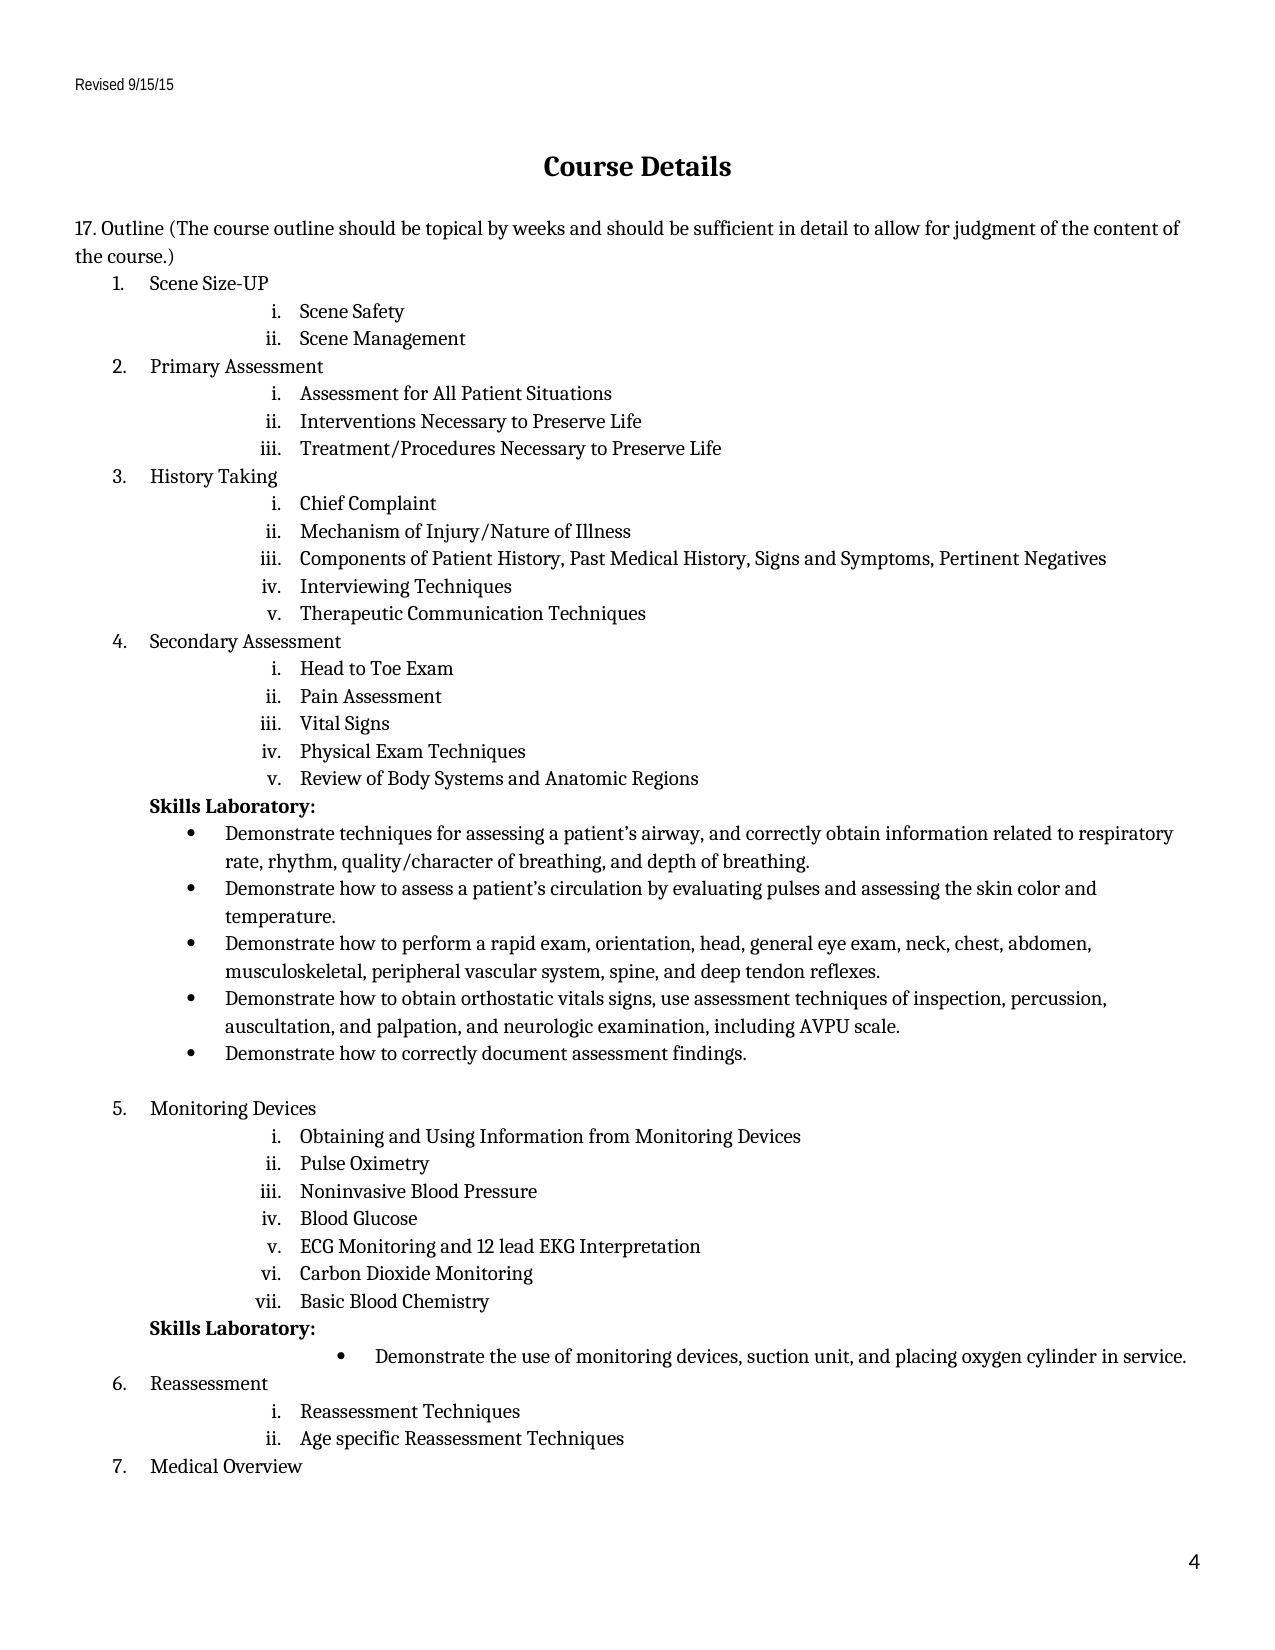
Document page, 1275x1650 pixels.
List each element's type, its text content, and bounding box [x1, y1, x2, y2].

list Primary Assessment [112, 354, 1200, 378]
list Demonstrate the use of monitoring devices, suction unit, and placing oxygen cylinder in service. [337, 1344, 1200, 1368]
list Therapeutic Communication Techniques [281, 602, 1200, 626]
list Carbon Dioxide Monitoring [281, 1262, 1200, 1286]
text 17. Outline (The course outline should be topical by weeks and should be sufficient in detail to allow for judgment of the content of the course.) [75, 217, 1200, 268]
list Secondary Assessment [112, 629, 1200, 653]
list Chief Complaint [281, 492, 1200, 516]
list Medical Overview [112, 1454, 1200, 1478]
list Head to Toe Exam [281, 657, 1200, 681]
list Mechanism of Injury/Nature of Illness [281, 519, 1200, 543]
list Noninvasive Blood Pressure [281, 1179, 1200, 1203]
list Scene Size-UP [112, 272, 1200, 296]
list Review of Body Systems and Anatomic Regions [281, 767, 1200, 791]
list Reassessment Techniques [281, 1399, 1200, 1423]
list Age specific Reassessment Techniques [281, 1427, 1200, 1451]
list Components of Patient History, Past Medical History, Signs and Symptoms, Pertinent Negatives [281, 547, 1200, 571]
list Demonstrate how to perform a rapid exam, orientation, head, general eye exam, neck, chest, abdomen, musculoskeletal, peripheral vascular system, spine, and deep tendon reflexes. [187, 932, 1200, 983]
list Treatment/Procedures Necessary to Preserve Life [281, 437, 1200, 461]
list Demonstrate techniques for assessing a patient’s airway, and correctly obtain information related to respiratory rate, rhythm, quality/character of breathing, and depth of breathing. [187, 822, 1200, 873]
list Monitoring Devices [112, 1097, 1200, 1121]
list Interviewing Techniques [281, 574, 1200, 598]
list Scene Management [281, 327, 1200, 351]
list History Taking [112, 464, 1200, 488]
list Vital Signs [281, 712, 1200, 736]
text Course Details [75, 150, 1200, 183]
list Demonstrate how to obtain orthostatic vitals signs, use assessment techniques of inspection, percussion, auscultation, and palpation, and neurologic examination, including AVPU scale. [187, 987, 1200, 1038]
list Skills Laboratory: [150, 794, 1200, 818]
list Pulse Oximetry [281, 1152, 1200, 1176]
list Pain Assessment [281, 684, 1200, 708]
list Scene Safety [281, 299, 1200, 323]
list Obtaining and Using Information from Monitoring Devices [281, 1124, 1200, 1148]
list Interventions Necessary to Preserve Life [281, 409, 1200, 433]
list Demonstrate how to assess a patient’s circulation by evaluating pulses and assessing the skin color and temperature. [187, 877, 1200, 928]
list Skills Laboratory: [150, 1317, 1200, 1341]
list Assessment for All Patient Situations [281, 382, 1200, 406]
list Blood Glucose [281, 1207, 1200, 1231]
list Demonstrate how to correctly document assessment findings. [187, 1042, 1200, 1066]
list Basic Blood Chemistry [281, 1289, 1200, 1313]
list Physical Exam Techniques [281, 739, 1200, 763]
list Reassessment [112, 1372, 1200, 1396]
list ECG Monitoring and 12 lead EKG Interpretation [281, 1234, 1200, 1258]
